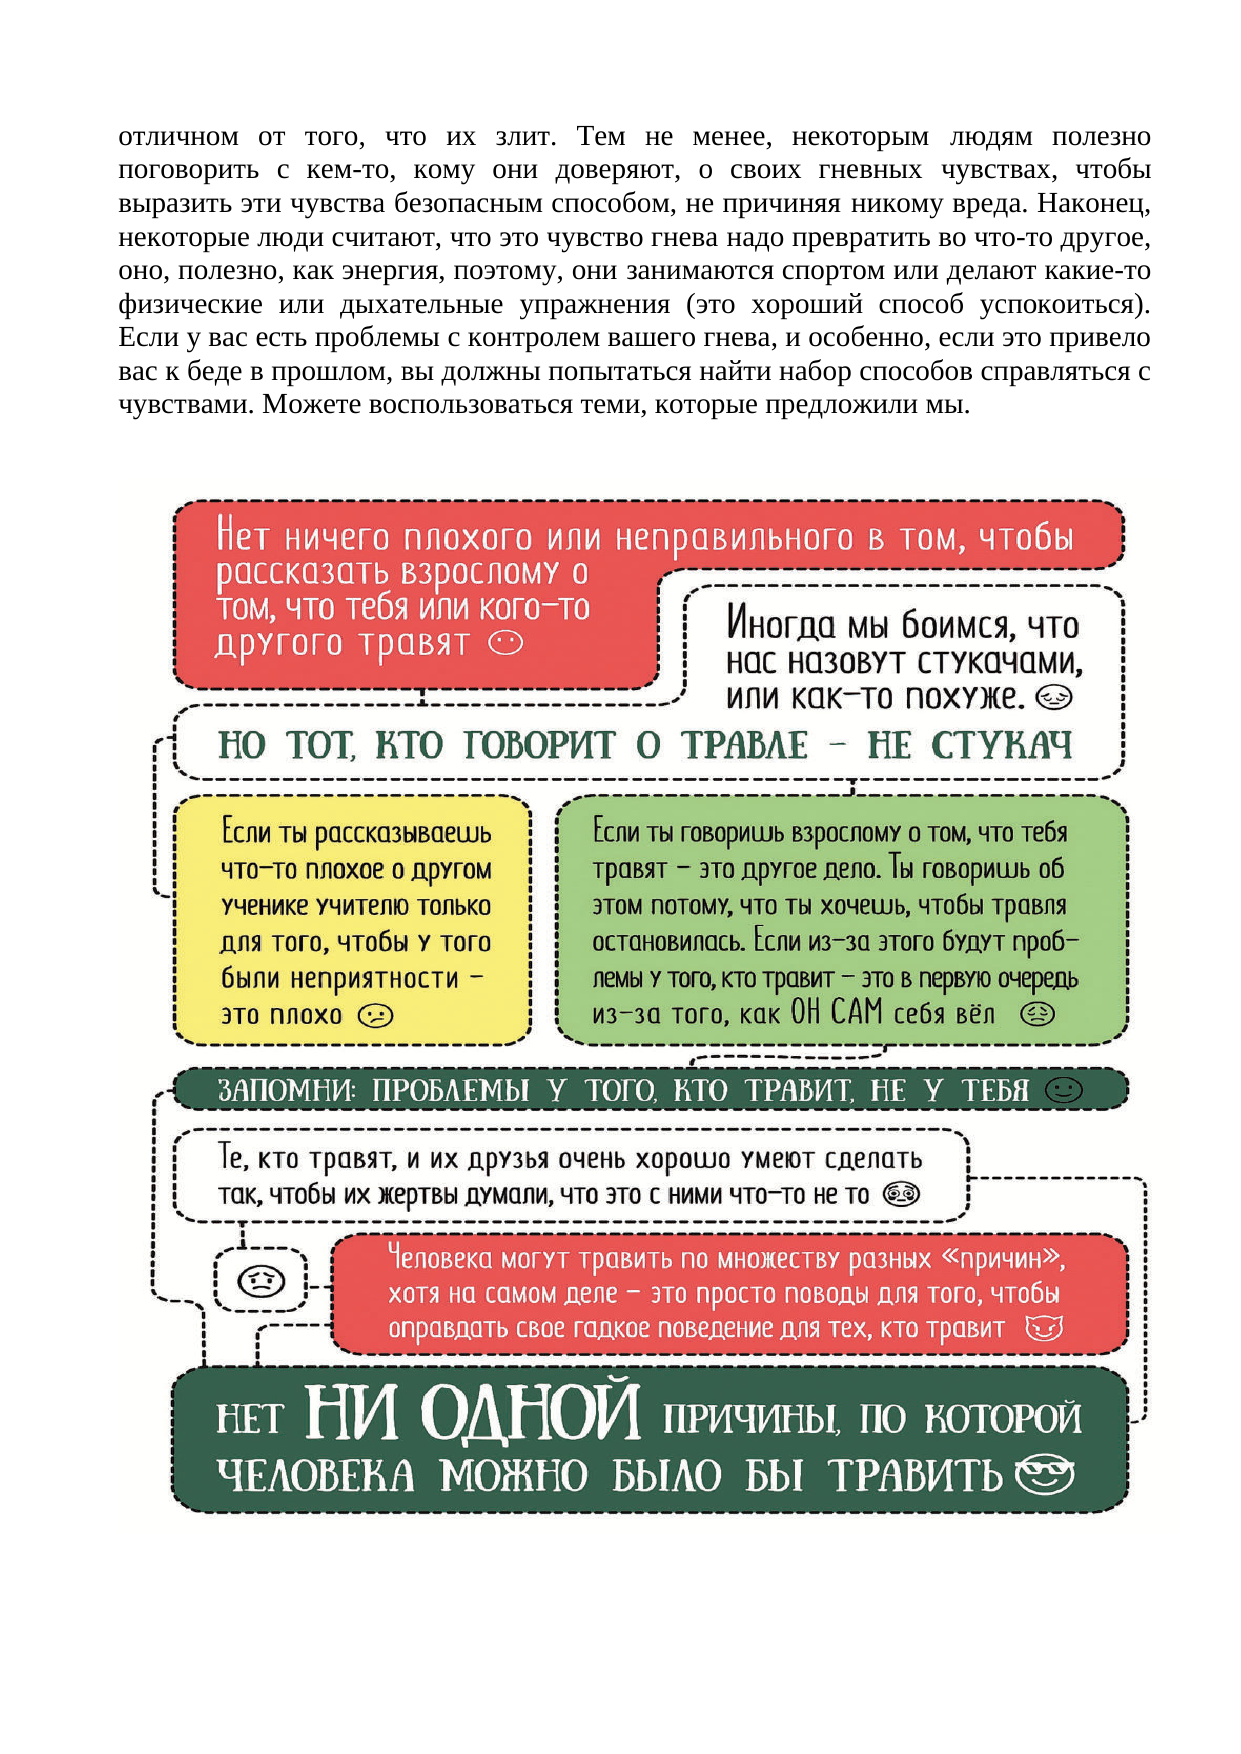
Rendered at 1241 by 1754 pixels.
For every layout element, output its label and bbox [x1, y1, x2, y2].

text [118, 118, 1152, 420]
